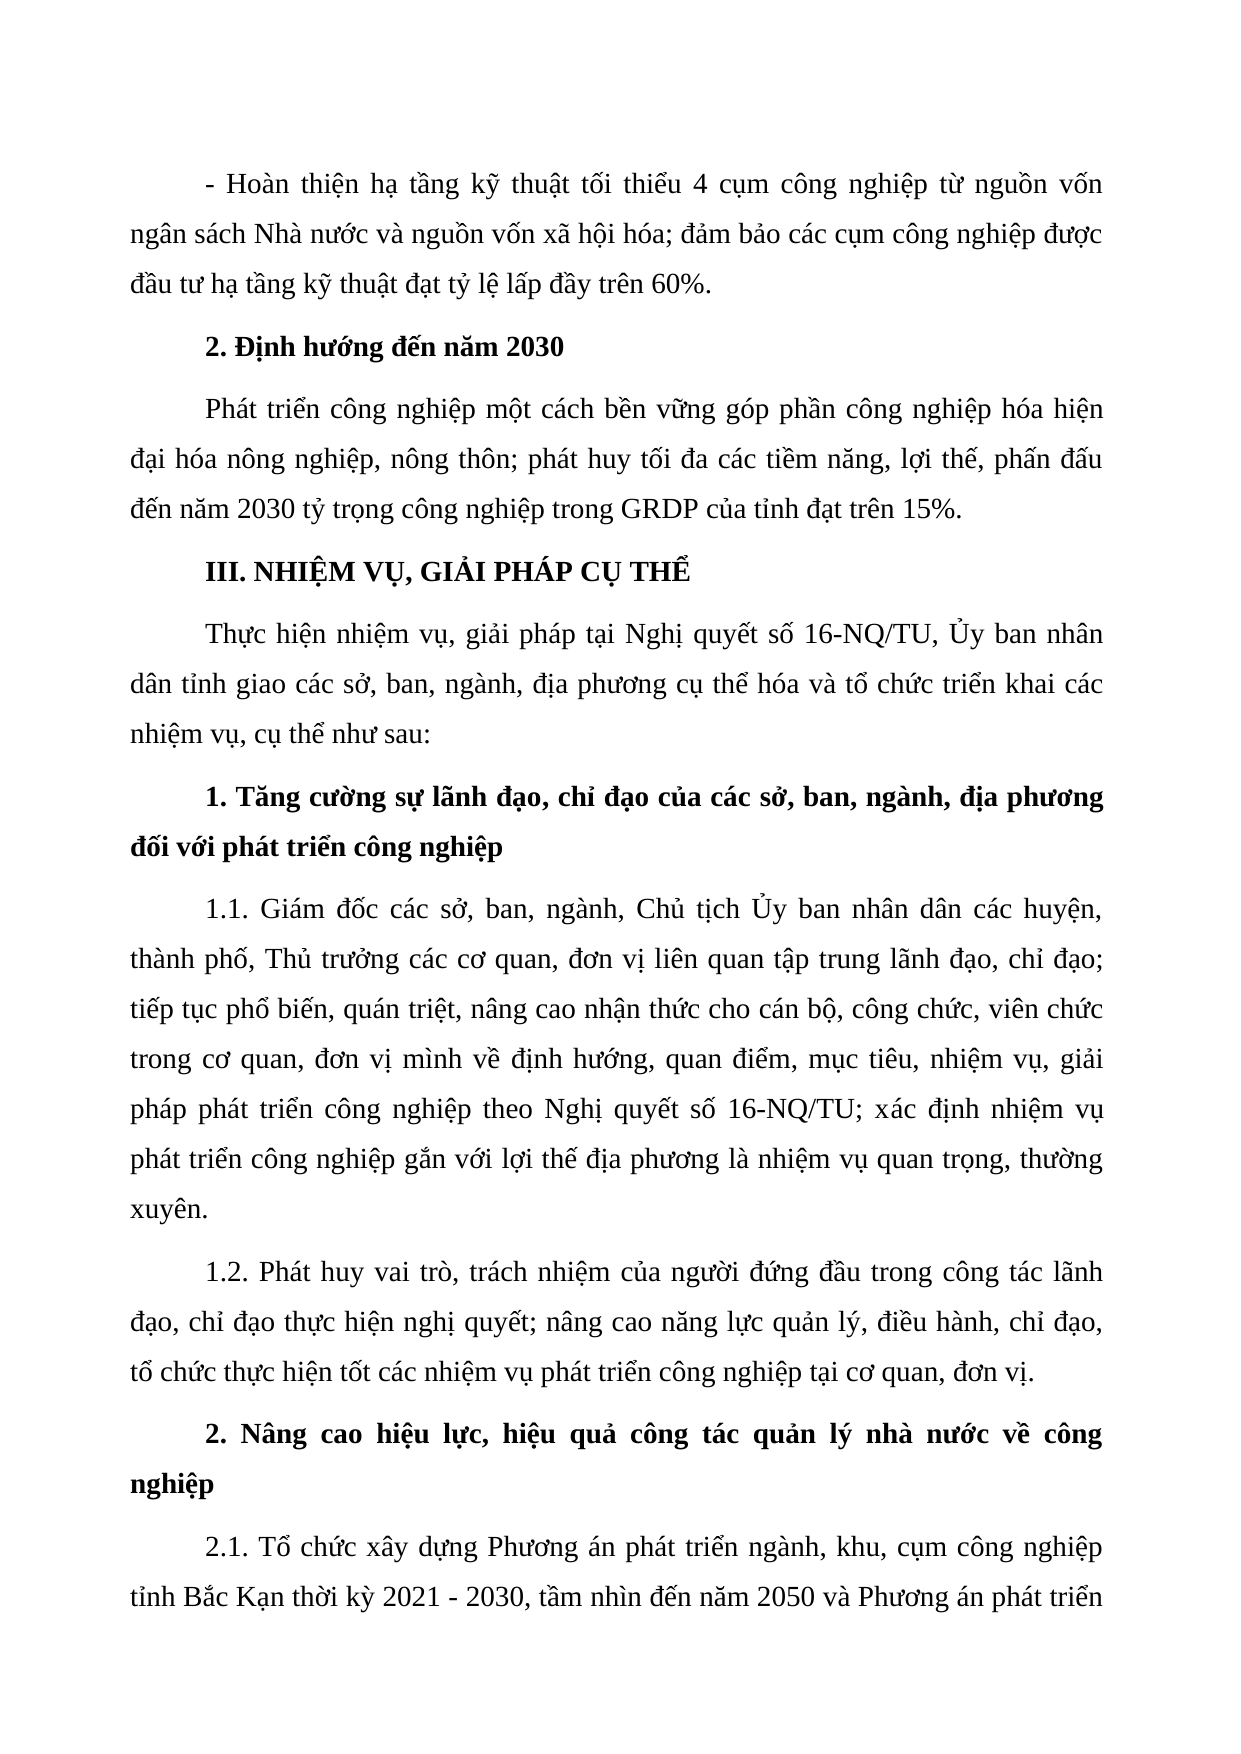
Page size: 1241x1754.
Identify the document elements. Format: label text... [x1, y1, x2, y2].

text 2. Định hướng đến năm 2030 [130, 316, 1104, 366]
text - Hoàn thiện hạ tầng kỹ thuật tối thiểu 4 cụm công nghiệp từ nguồn vốn ngân sách Nhà nước và nguồn vốn xã hội hóa; đảm bảo các cụm công nghiệp được đầu tư hạ tầng kỹ thuật đạt tỷ lệ lấp đầy trên 60%. [130, 153, 1104, 303]
text 1.1. Giám đốc các sở, ban, ngành, Chủ tịch Ủy ban nhân dân các huyện, thành phố, Thủ trưởng các cơ quan, đơn vị liên quan tập trung lãnh đạo, chỉ đạo; tiếp tục phổ biến, quán triệt, nâng cao nhận thức cho cán bộ, công chức, viên chức trong cơ quan, đơn vị mình về định hướng, quan điểm, mục tiêu, nhiệm vụ, giải pháp phát triển công nghiệp theo Nghị quyết số 16-NQ/TU; xác định nhiệm vụ phát triển công nghiệp gắn với lợi thế địa phương là nhiệm vụ quan trọng, thường xuyên. [130, 878, 1104, 1228]
text 1. Tăng cường sự lãnh đạo, chỉ đạo của các sở, ban, ngành, địa phương đối với phát triển công nghiệp [130, 766, 1104, 866]
text Phát triển công nghiệp một cách bền vững góp phần công nghiệp hóa hiện đại hóa nông nghiệp, nông thôn; phát huy tối đa các tiềm năng, lợi thế, phấn đấu đến năm 2030 tỷ trọng công nghiệp trong GRDP của tỉnh đạt trên 15%. [130, 378, 1104, 528]
text 2. Nâng cao hiệu lực, hiệu quả công tác quản lý nhà nước về công nghiệp [130, 1403, 1104, 1503]
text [130, 1516, 1104, 1616]
text Thực hiện nhiệm vụ, giải pháp tại Nghị quyết số 16-NQ/TU, Ủy ban nhân dân tỉnh giao các sở, ban, ngành, địa phương cụ thể hóa và tổ chức triển khai các nhiệm vụ, cụ thể như sau: [130, 603, 1104, 753]
text III. NHIỆM VỤ, GIẢI PHÁP CỤ THỂ [130, 541, 1104, 591]
text 1.2. Phát huy vai trò, trách nhiệm của người đứng đầu trong công tác lãnh đạo, chỉ đạo thực hiện nghị quyết; nâng cao năng lực quản lý, điều hành, chỉ đạo, tổ chức thực hiện tốt các nhiệm vụ phát triển công nghiệp tại cơ quan, đơn vị. [130, 1241, 1104, 1391]
